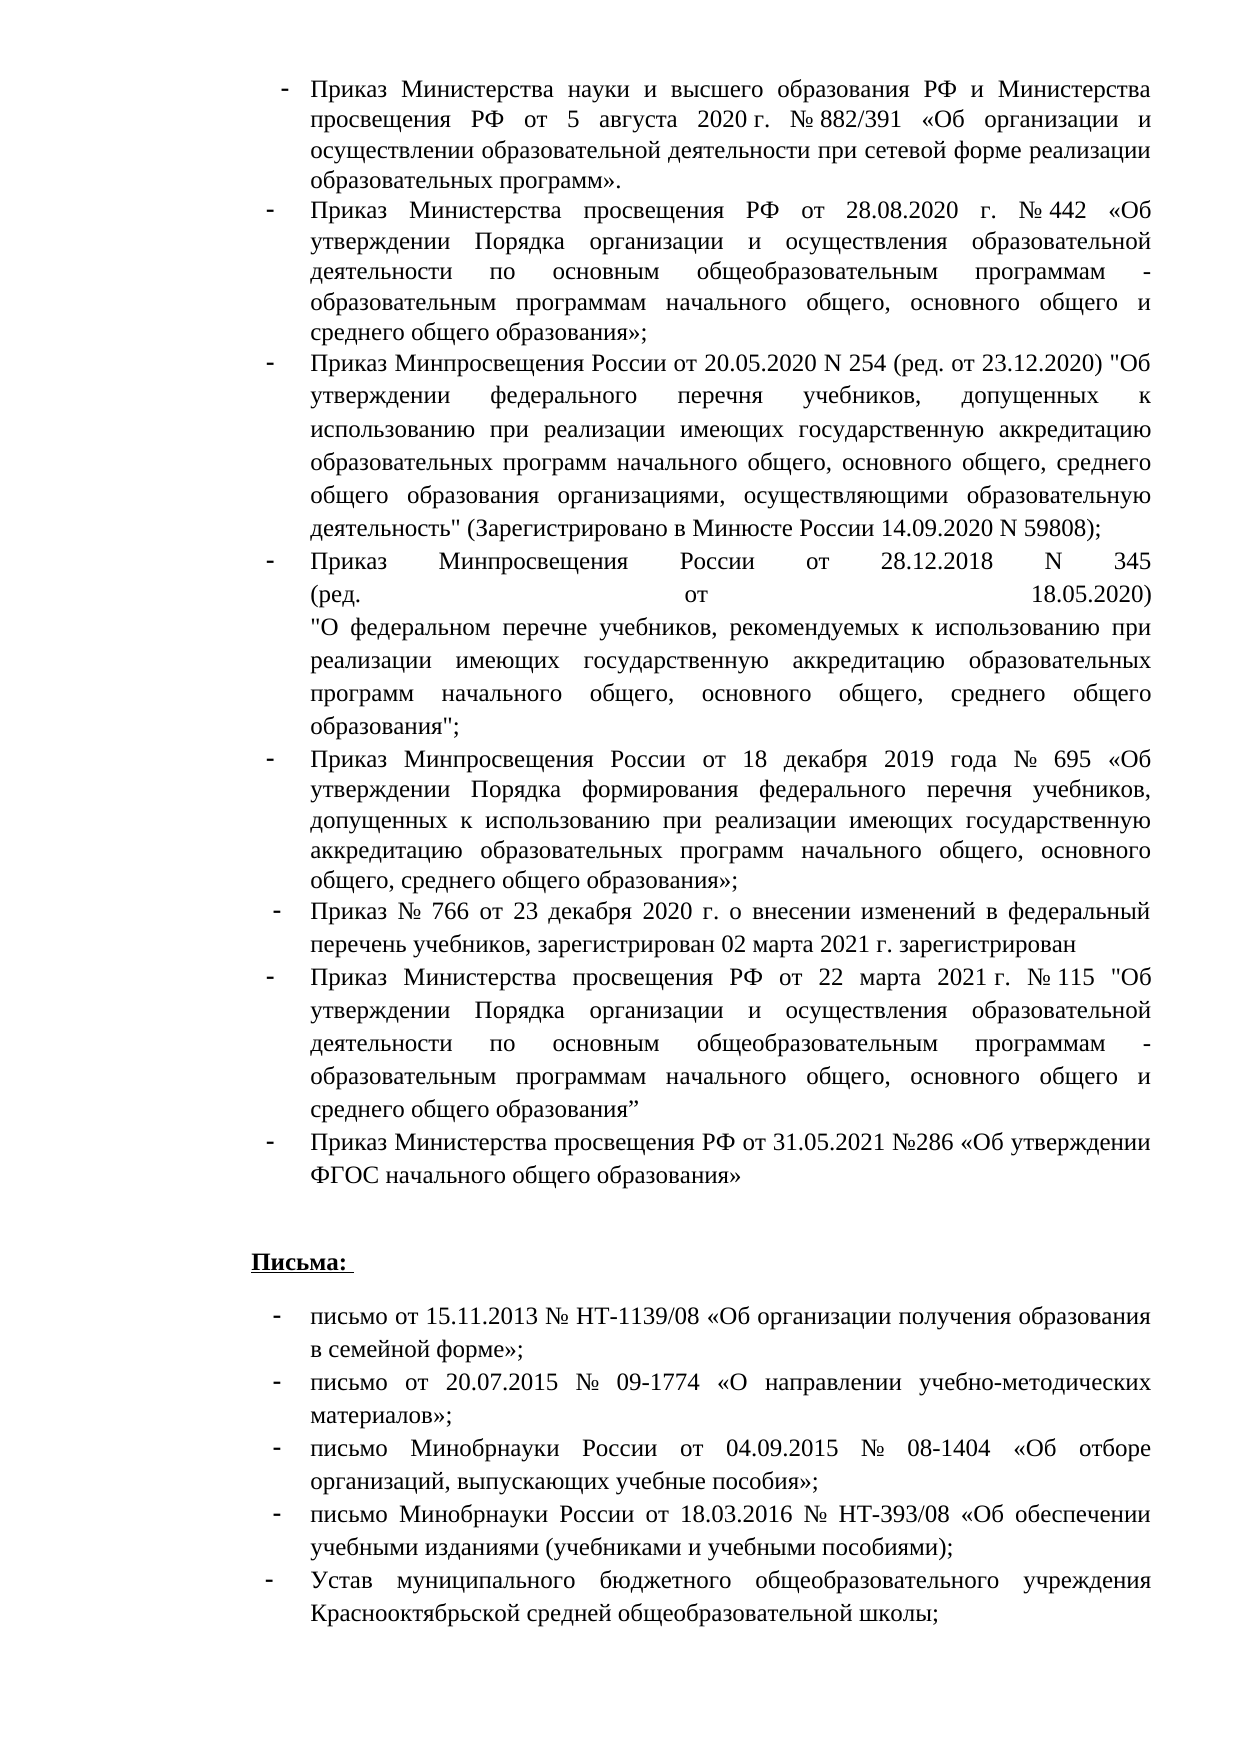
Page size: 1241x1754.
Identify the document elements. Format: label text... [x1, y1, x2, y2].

list Приказ Министерства просвещения РФ от 28.08.2020 г. № 442 «Об утверждении Порядка организации и осуществления образовательной деятельности по основным общеобразовательным программам - образовательным программам начального общего, основного общего и среднего общего образования»; [266, 196, 1152, 346]
list Приказ Минпросвещения России от 28.12.2018 N 345 (ред. от 18.05.2020) "О федеральном перечне учебников, рекомендуемых к использованию при реализации имеющих государственную аккредитацию образовательных программ начального общего, основного общего, среднего общего образования"; [266, 546, 1152, 739]
list письмо Минобрнауки России от 18.03.2016 № НТ-393/08 «Об обеспечении учебными изданиями (учебниками и учебными пособиями); [273, 1499, 1152, 1561]
list Приказ Министерства просвещения РФ от 31.05.2021 №286 «Об утверждении ФГОС начального общего образования» [266, 1127, 1152, 1189]
list Приказ № 766 от 23 декабря 2020 г. о внесении изменений в федеральный перечень учебников, зарегистрирован 02 марта 2021 г. зарегистрирован [273, 896, 1152, 958]
list письмо от 20.07.2015 № 09-1774 «О направлении учебно-методических материалов»; [273, 1367, 1152, 1429]
list Приказ Минпросвещения России от 18 декабря 2019 года № 695 «Об утверждении Порядка формирования федерального перечня учебников, допущенных к использованию при реализации имеющих государственную аккредитацию образовательных программ начального общего, основного общего, среднего общего образования»; [266, 744, 1152, 894]
list Приказ Министерства науки и высшего образования РФ и Министерства просвещения РФ от 5 августа 2020 г. № 882/391 «Об организации и осуществлении образовательной деятельности при сетевой форме реализации образовательных программ». [281, 74, 1152, 194]
text Письма: [251, 1247, 1152, 1276]
list письмо Минобрнауки России от 04.09.2015 № 08-1404 «Об отборе организаций, выпускающих учебные пособия»; [273, 1433, 1152, 1495]
list Приказ Министерства просвещения РФ от 22 марта 2021 г. № 115 "Об утверждении Порядка организации и осуществления образовательной деятельности по основным общеобразовательным программам - образовательным программам начального общего, основного общего и среднего общего образования” [266, 962, 1152, 1123]
list письмо от 15.11.2013 № НТ-1139/08 «Об организации получения образования в семейной форме»; [273, 1301, 1152, 1363]
list Приказ Минпросвещения России от 20.05.2020 N 254 (ред. от 23.12.2020) "Об утверждении федерального перечня учебников, допущенных к использованию при реализации имеющих государственную аккредитацию образовательных программ начального общего, основного общего, среднего общего образования организациями, осуществляющими образовательную деятельность" (Зарегистрировано в Минюсте России 14.09.2020 N 59808); [266, 348, 1152, 541]
list Устав муниципального бюджетного общеобразовательного учреждения Краснооктябрьской средней общеобразовательной школы; [265, 1565, 1152, 1627]
